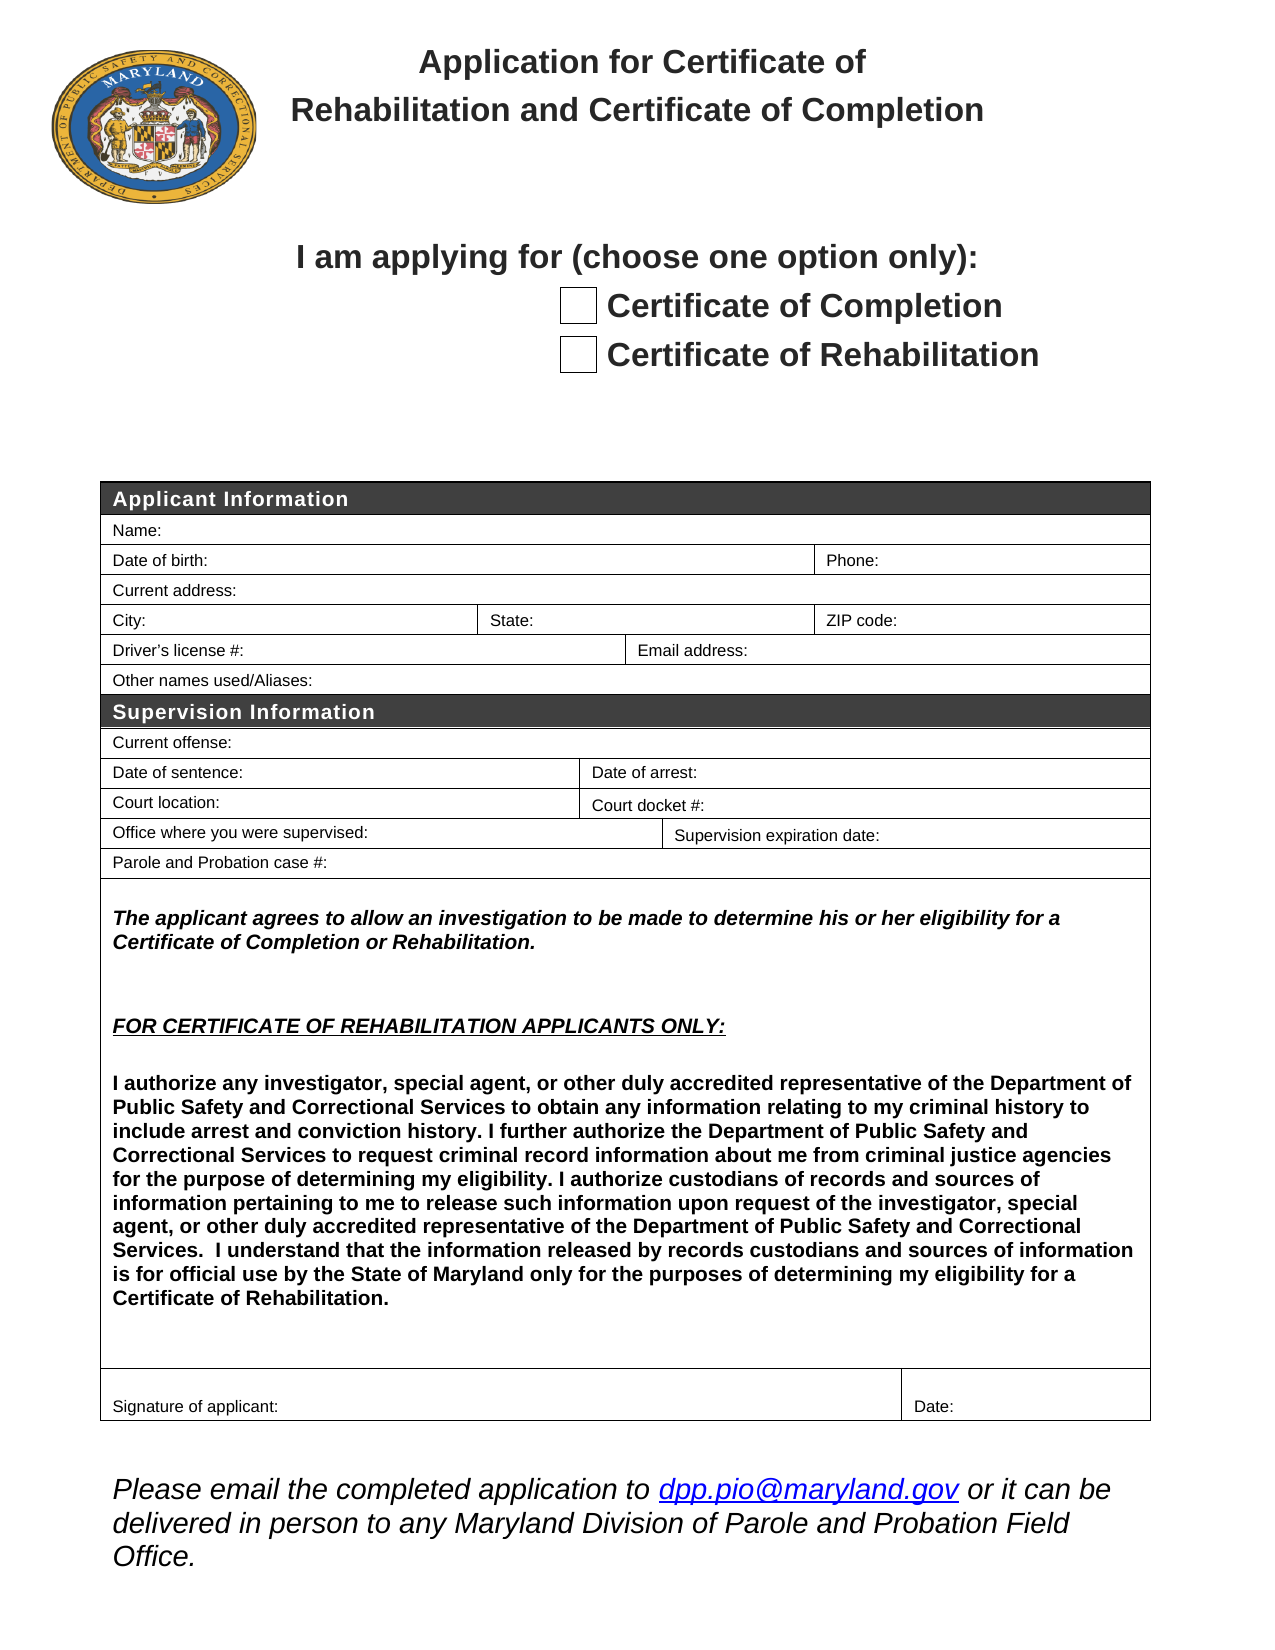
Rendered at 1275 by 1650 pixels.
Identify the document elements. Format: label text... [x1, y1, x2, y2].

title Certificate of Rehabilitation [112, 335, 1162, 373]
table_cell Current address: [101, 575, 1150, 604]
table_cell Date: [902, 1369, 1150, 1420]
table_header Applicant Information [101, 483, 1150, 514]
table_cell Current offense: [101, 729, 1150, 757]
table_cell Date of birth: [101, 545, 814, 574]
table_cell The applicant agrees to allow an investigation to be made to determine his or her eligibility for a Certificate of Completion or Rehabilitation. FOR CERTIFICATE OF REHABILITATION APPLICANTS ONLY: I authorize any investigator, special agent, or other duly accredited representative of the Department of Public Safety and Correctional Services to obtain any information relating to my criminal history to include arrest and conviction history. I further authorize the Department of Public Safety and Correctional Services to request criminal record information about me from criminal justice agencies for the purpose of determining my eligibility. I authorize custodians of records and sources of information pertaining to me to release such information upon request of the investigator, special agent, or other duly accredited representative of the Department of Public Safety and Correctional Services. I understand that the information released by records custodians and sources of information is for official use by the State of Maryland only for the purposes of determining my eligibility for a Certificate of Rehabilitation. [101, 879, 1150, 1368]
table_cell Court docket #: Fax: [580, 789, 1150, 817]
table_cell Parole and Probation case #: Hourly Salary (Please circle) Annual income: [101, 849, 1150, 877]
title Certificate of Completion [112, 286, 1162, 324]
table_cell Office where you were supervised: [101, 819, 662, 847]
table_cell Phone: [815, 545, 1150, 574]
picture [51, 50, 257, 204]
title I am applying for (choose one option only): [112, 237, 1162, 276]
table_cell Driver’s license #: [101, 635, 625, 664]
table_cell Other names used/Aliases: [101, 665, 1150, 694]
title Application for Certificate of [112, 42, 1162, 80]
table_cell Supervision expiration date: ZIP Code: [663, 819, 1150, 847]
table_cell ZIP code: [815, 605, 1150, 634]
table_cell Court location: [101, 789, 579, 817]
text Please email the completed application to dpp.pio@maryland.gov or it can be delivered in person to any Maryland Division of Parole and Probation Field Office. [112, 1472, 1162, 1573]
table_cell Name: [101, 515, 1150, 544]
title Rehabilitation and Certificate of Completion [112, 91, 1162, 129]
table_cell Supervision Information [101, 695, 1150, 727]
table_cell Signature of applicant: [101, 1369, 901, 1420]
table_cell City: [101, 605, 477, 634]
table_cell Email address: [626, 635, 1150, 664]
table_cell Date of arrest: [580, 759, 1150, 787]
table_cell Date of sentence: [101, 759, 579, 787]
table_cell State: [478, 605, 814, 634]
